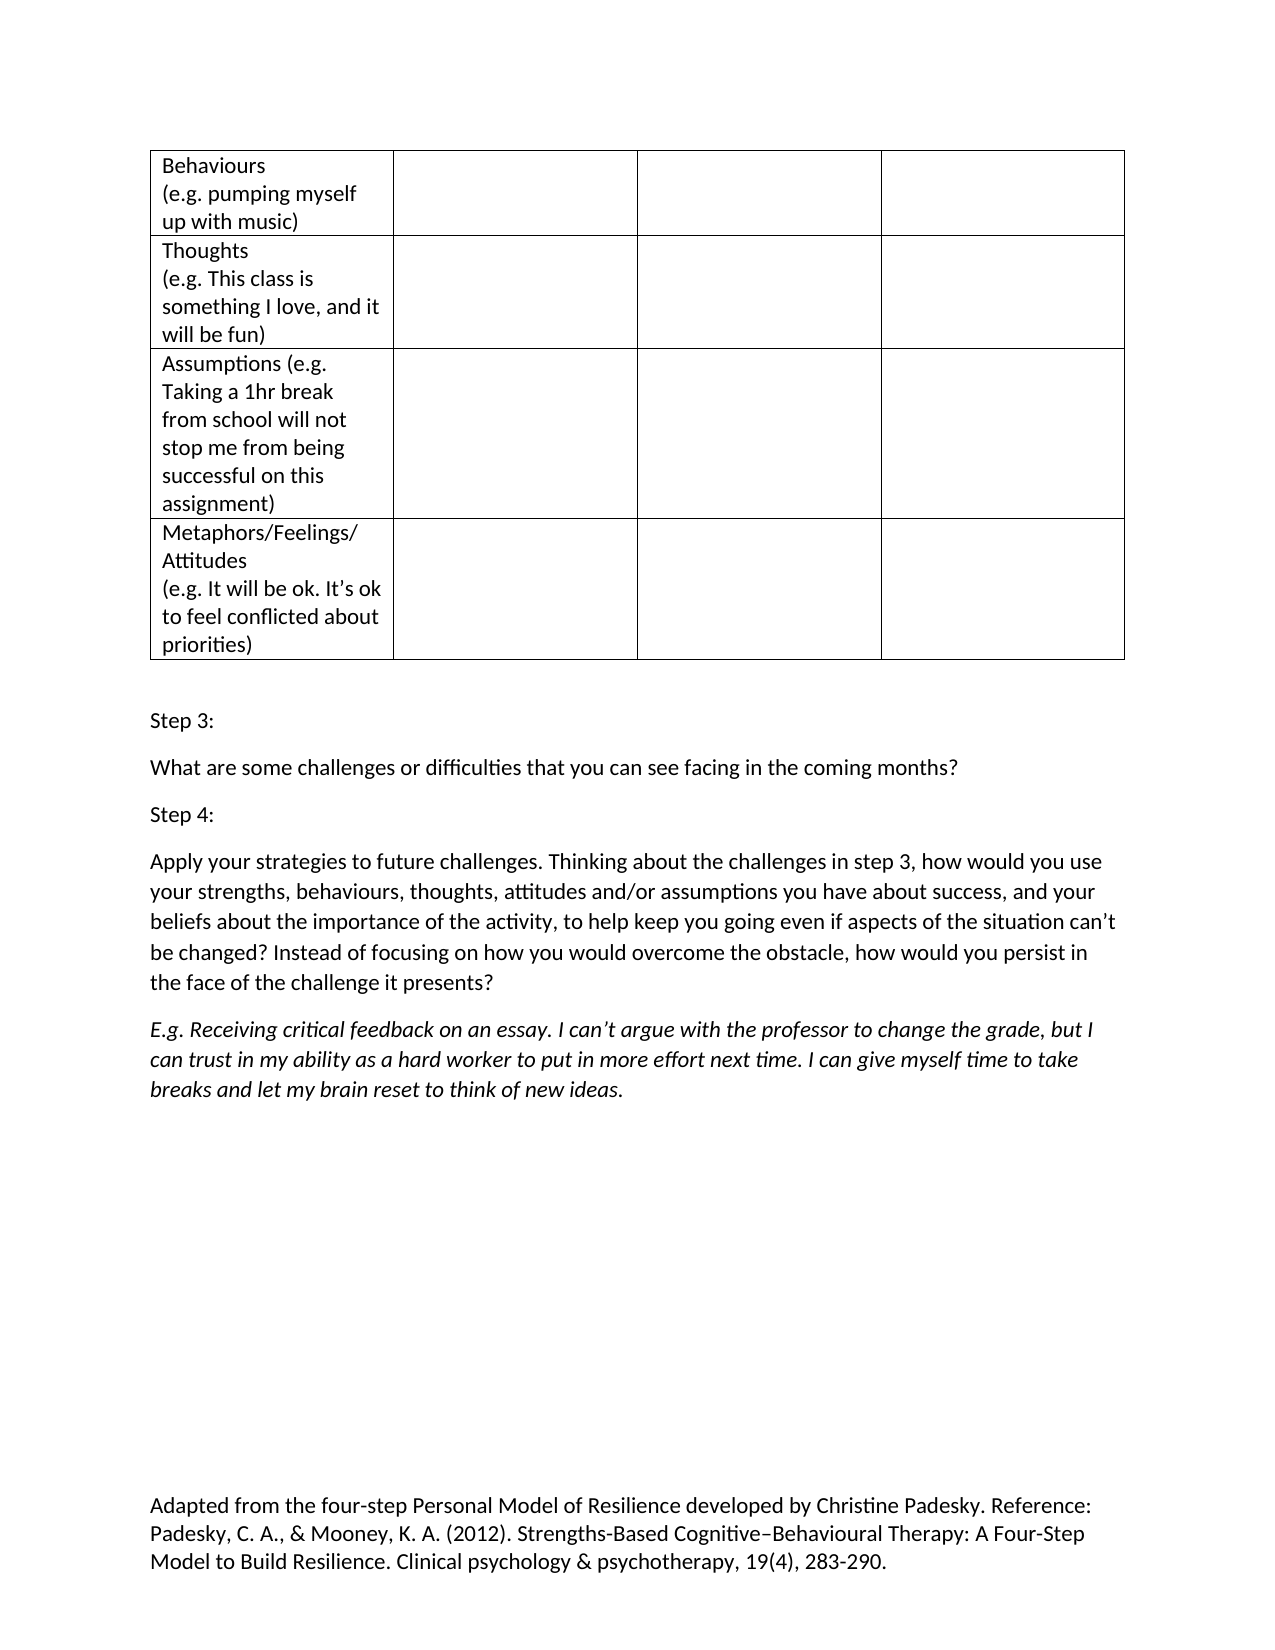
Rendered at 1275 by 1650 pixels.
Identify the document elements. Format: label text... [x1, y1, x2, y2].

table_cell [638, 236, 881, 348]
table_cell [394, 236, 637, 348]
text What are some challenges or difficulties that you can see facing in the coming months? [150, 753, 1125, 781]
table_cell [882, 236, 1124, 348]
table_cell [882, 151, 1124, 235]
table_cell [638, 349, 881, 517]
table_cell [394, 519, 637, 658]
table_cell [394, 151, 637, 235]
text E.g. Receiving critical feedback on an essay. I can’t argue with the professor to change the grade, but I can trust in my ability as a hard worker to put in more effort next time. I can give myself time to take breaks and let my brain reset to think of new ideas. [150, 1015, 1125, 1103]
table_cell [638, 519, 881, 658]
table_cell [882, 519, 1124, 658]
text Apply your strategies to future challenges. Thinking about the challenges in step 3, how would you use your strengths, behaviours, thoughts, attitudes and/or assumptions you have about success, and your beliefs about the importance of the activity, to help keep you going even if aspects of the situation can’t be changed? Instead of focusing on how you would overcome the obstacle, how would you persist in the face of the challenge it presents? [150, 847, 1125, 996]
table_cell Metaphors/Feelings/ Attitudes (e.g. It will be ok. It’s ok to feel conflicted about priorities) [151, 519, 393, 658]
table_cell [638, 151, 881, 235]
table_cell Thoughts (e.g. This class is something I love, and it will be fun) [151, 236, 393, 348]
table_cell Assumptions (e.g. Taking a 1hr break from school will not stop me from being successful on this assignment) [151, 349, 393, 517]
text Step 4: [150, 800, 1125, 828]
table_cell Behaviours (e.g. pumping myself up with music) [151, 151, 393, 235]
table_cell [882, 349, 1124, 517]
table_cell [394, 349, 637, 517]
text Step 3: [150, 706, 1125, 734]
